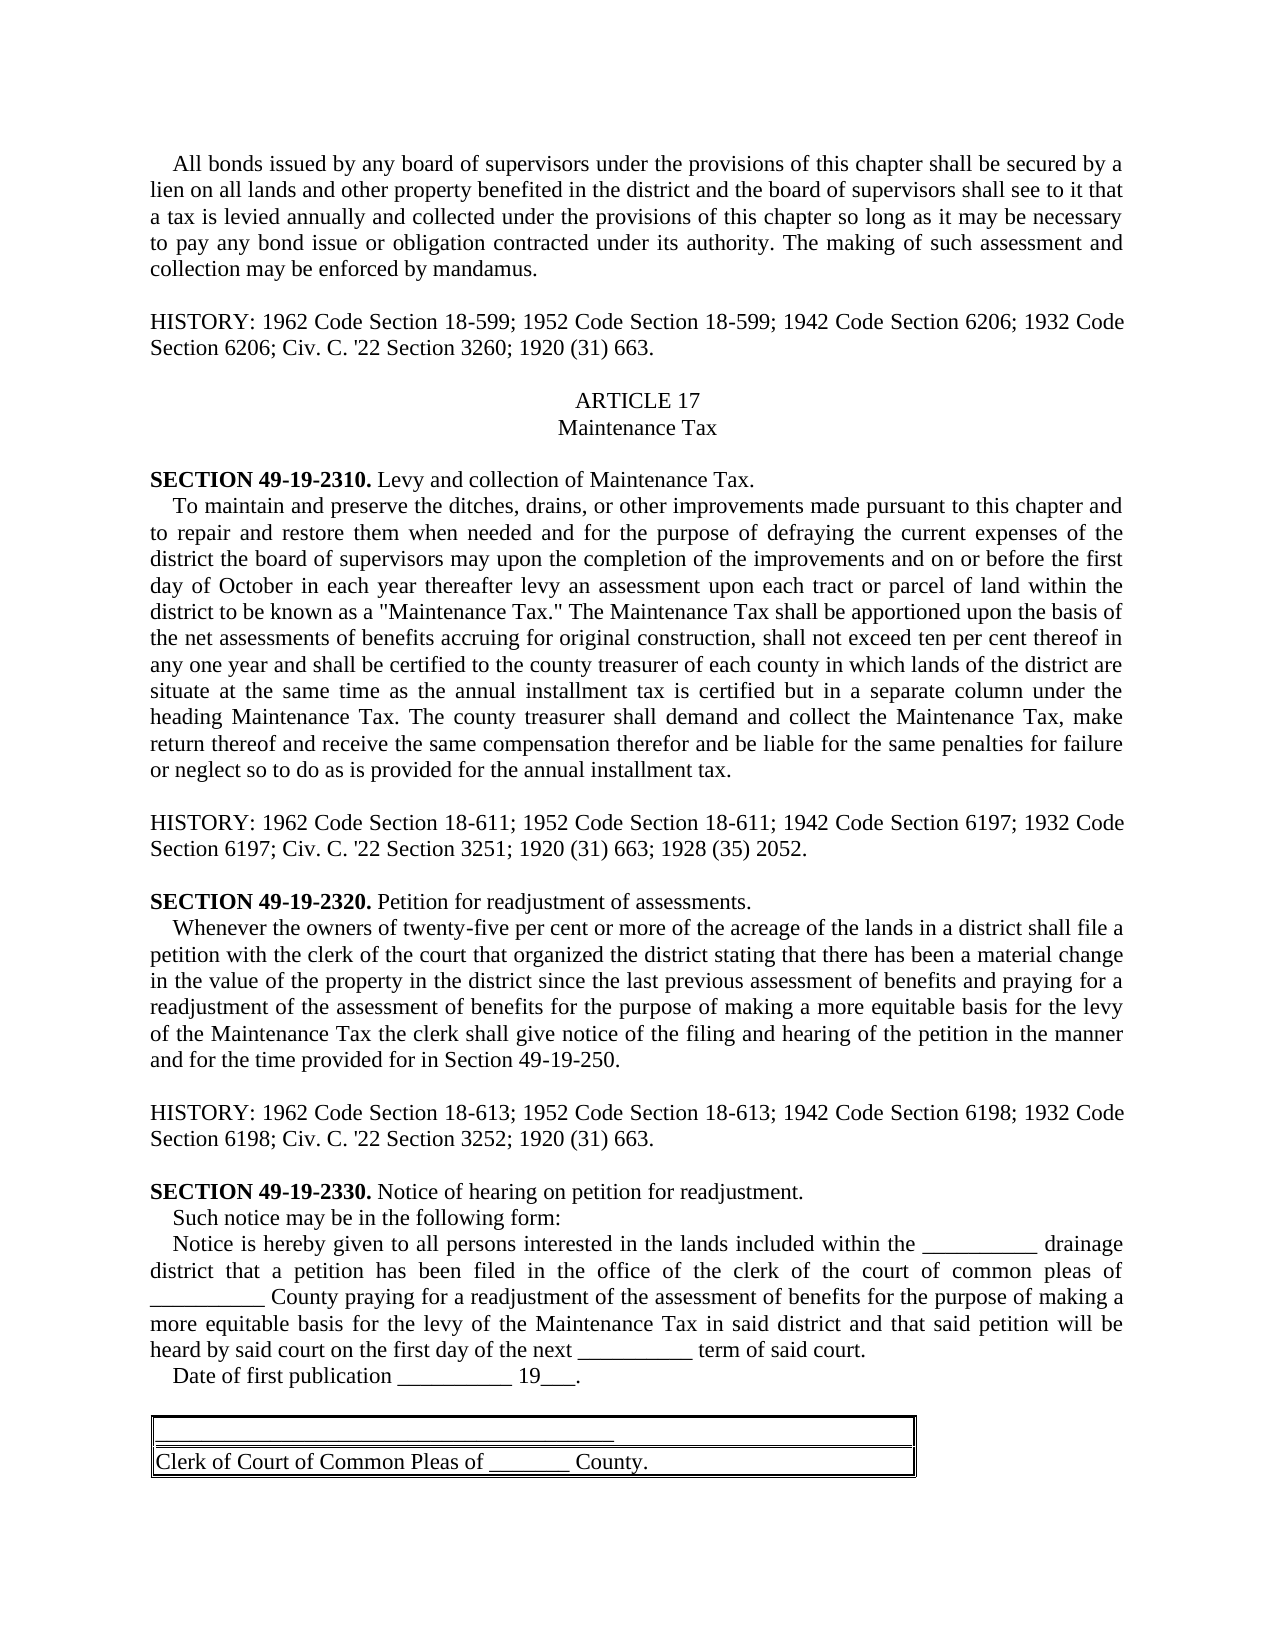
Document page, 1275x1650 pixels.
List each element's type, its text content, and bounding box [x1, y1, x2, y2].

text SECTION 49-19-2310. Levy and collection of Maintenance Tax. [150, 466, 1125, 493]
text SECTION 49-19-2320. Petition for readjustment of assessments. [150, 888, 1125, 914]
text ARTICLE 17 [150, 387, 1125, 413]
text Such notice may be in the following form: [150, 1204, 1125, 1231]
text Maintenance Tax [150, 413, 1125, 440]
text All bonds issued by any board of supervisors under the provisions of this chapter shall be secured by a lien on all lands and other property benefited in the district and the board of supervisors shall see to it that a tax is levied annually and collected under the provisions of this chapter so long as it may be necessary to pay any bond issue or obligation contracted under its authority. The making of such assessment and collection may be enforced by mandamus. [150, 150, 1125, 282]
text HISTORY: 1962 Code Section 18-613; 1952 Code Section 18-613; 1942 Code Section 6198; 1932 Code Section 6198; Civ. C. '22 Section 3252; 1920 (31) 663. [150, 1099, 1125, 1151]
text To maintain and preserve the ditches, drains, or other improvements made pursuant to this chapter and to repair and restore them when needed and for the purpose of defraying the current expenses of the district the board of supervisors may upon the completion of the improvements and on or before the first day of October in each year thereafter levy an assessment upon each tract or parcel of land within the district to be known as a "Maintenance Tax." The Maintenance Tax shall be apportioned upon the basis of the net assessments of benefits accruing for original construction, shall not exceed ten per cent thereof in any one year and shall be certified to the county treasurer of each county in which lands of the district are situate at the same time as the annual installment tax is certified but in a separate column under the heading Maintenance Tax. The county treasurer shall demand and collect the Maintenance Tax, make return thereof and receive the same compensation therefor and be liable for the same penalties for failure or neglect so to do as is provided for the annual installment tax. [150, 493, 1125, 782]
text HISTORY: 1962 Code Section 18-599; 1952 Code Section 18-599; 1942 Code Section 6206; 1932 Code Section 6206; Civ. C. '22 Section 3260; 1920 (31) 663. [150, 308, 1125, 361]
table_cell Clerk of Court of Common Pleas of _______ County. [154, 1445, 914, 1474]
text Date of first publication __________ 19___. [150, 1362, 1125, 1389]
text Whenever the owners of twenty-five per cent or more of the acreage of the lands in a district shall file a petition with the clerk of the court that organized the district stating that there has been a material change in the value of the property in the district since the last previous assessment of benefits and praying for a readjustment of the assessment of benefits for the purpose of making a more equitable basis for the levy of the Maintenance Tax the clerk shall give notice of the filing and hearing of the petition in the manner and for the time provided for in Section 49-19-250. [150, 914, 1125, 1072]
text HISTORY: 1962 Code Section 18-611; 1952 Code Section 18-611; 1942 Code Section 6197; 1932 Code Section 6197; Civ. C. '22 Section 3251; 1920 (31) 663; 1928 (35) 2052. [150, 809, 1125, 862]
text SECTION 49-19-2330. Notice of hearing on petition for readjustment. [150, 1178, 1125, 1204]
text Notice is hereby given to all persons interested in the lands included within the __________ drainage district that a petition has been filed in the office of the clerk of the court of common pleas of __________ County praying for a readjustment of the assessment of benefits for the purpose of making a more equitable basis for the levy of the Maintenance Tax in said district and that said petition will be heard by said court on the first day of the next __________ term of said court. [150, 1231, 1125, 1362]
table_cell ________________________________________ [154, 1418, 913, 1444]
